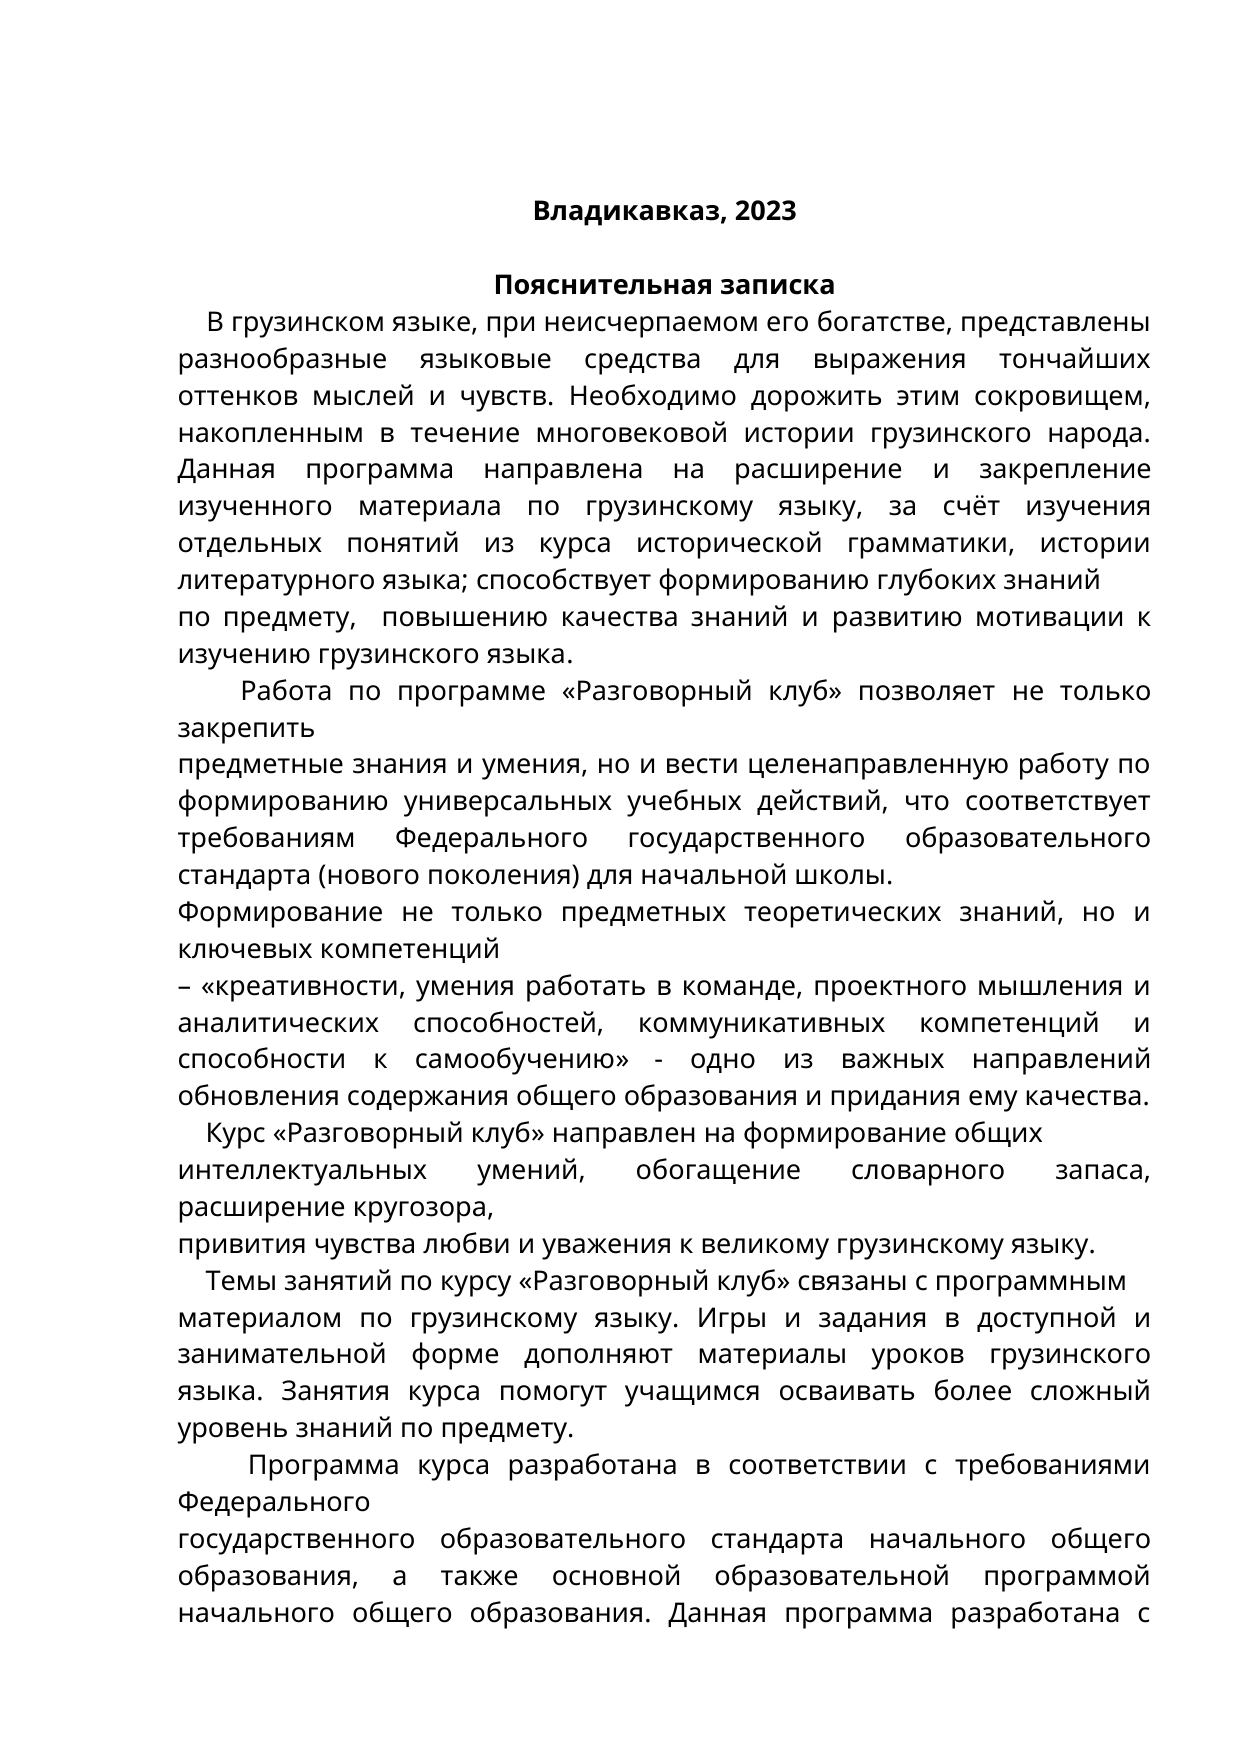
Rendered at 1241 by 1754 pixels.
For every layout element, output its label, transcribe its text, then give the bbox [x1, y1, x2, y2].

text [177, 1519, 1152, 1630]
text по предмету, повышению качества знаний и развитию мотивации к изучению грузинского языка. [177, 597, 1152, 671]
text Темы занятий по курсу «Разговорный клуб» связаны с программным [177, 1261, 1152, 1298]
text Программа курса разработана в соответствии с требованиями Федерального [177, 1446, 1152, 1519]
text В грузинском языке, при неисчерпаемом его богатстве, представлены разнообразные языковые средства для выражения тончайших оттенков мыслей и чувств. Необходимо дорожить этим сокровищем, накопленным в течение многовековой истории грузинского народа. Данная программа направлена на расширение и закрепление изученного материала по грузинскому языку, за счёт изучения отдельных понятий из курса исторической грамматики, истории литературного языка; способствует формированию глубоких знаний [177, 302, 1152, 597]
text привития чувства любви и уважения к великому грузинскому языку. [177, 1224, 1152, 1261]
text предметные знания и умения, но и вести целенаправленную работу по формированию универсальных учебных действий, что соответствует требованиям Федерального государственного образовательного стандарта (нового поколения) для начальной школы. [177, 745, 1152, 892]
text материалом по грузинскому языку. Игры и задания в доступной и занимательной форме дополняют материалы уроков грузинского языка. Занятия курса помогут учащимся осваивать более сложный уровень знаний по предмету. [177, 1298, 1152, 1446]
text Работа по программе «Разговорный клуб» позволяет не только закрепить [177, 671, 1152, 745]
text – «креативности, умения работать в команде, проектного мышления и аналитических способностей, коммуникативных компетенций и способности к самообучению» - одно из важных направлений обновления содержания общего образования и придания ему качества. [177, 966, 1152, 1114]
text Формирование не только предметных теоретических знаний, но и ключевых компетенций [177, 892, 1152, 966]
text Курс «Разговорный клуб» направлен на формирование общих [177, 1114, 1152, 1151]
text Пояснительная записка [177, 266, 1152, 302]
text интеллектуальных умений, обогащение словарного запаса, расширение кругозора, [177, 1151, 1152, 1224]
text Владикавказ, 2023 [177, 192, 1152, 229]
